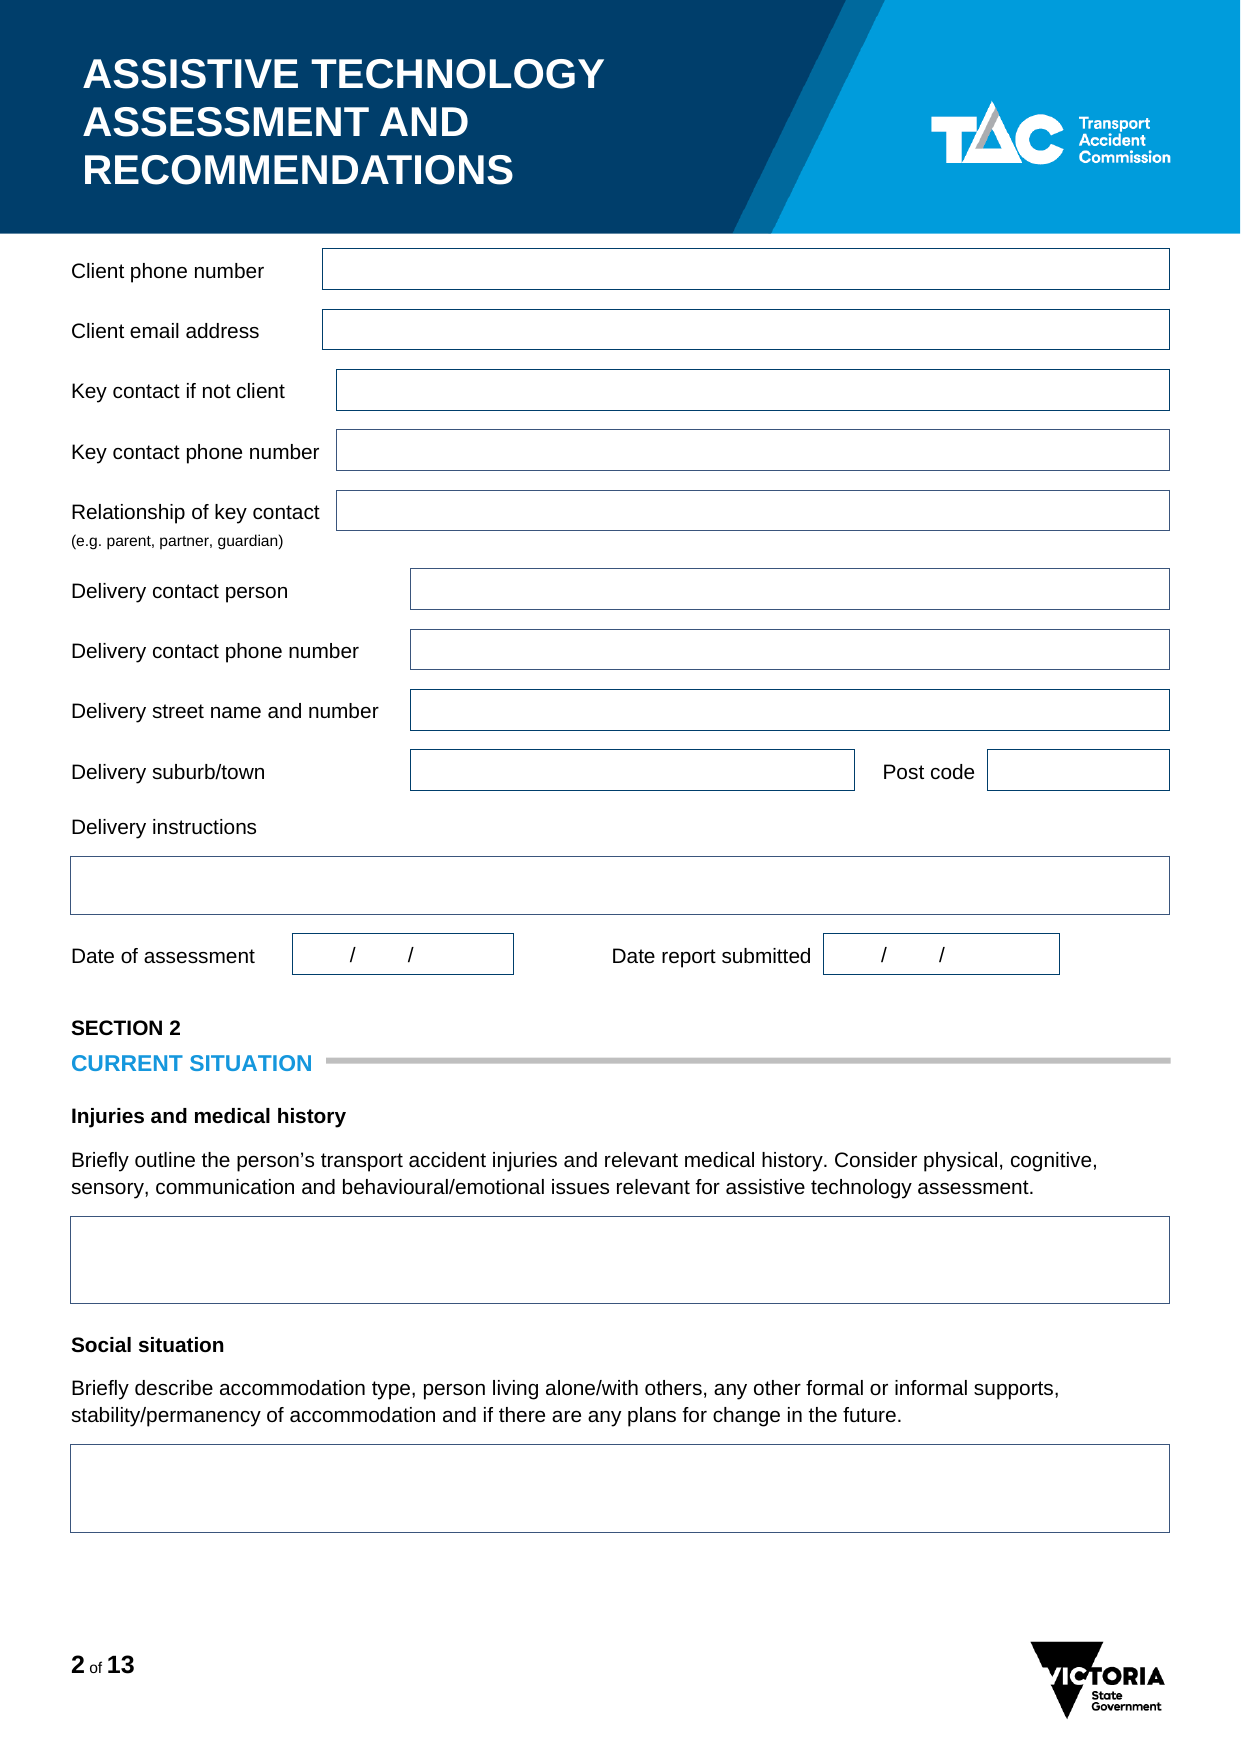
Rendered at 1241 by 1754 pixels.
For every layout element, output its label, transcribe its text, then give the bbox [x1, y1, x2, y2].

table_header Post code [855, 749, 987, 790]
table_header [411, 630, 1169, 669]
table_header Client phone number [71, 248, 322, 289]
table_header [71, 1217, 1169, 1303]
subtitle Section 2 [71, 1014, 1169, 1039]
table_header / / [824, 934, 1059, 974]
table_header [323, 249, 1169, 289]
table_header [411, 569, 1169, 609]
picture [1160, 155, 1170, 162]
picture [1104, 121, 1110, 128]
table_header Key contact phone number [71, 429, 336, 470]
picture [1080, 139, 1088, 145]
picture [964, 104, 1021, 162]
table_header [71, 857, 1169, 913]
subtitle Social situation [71, 1329, 1169, 1356]
table_header Client email address [71, 309, 322, 349]
table_header Date of assessment [71, 933, 292, 974]
picture [1132, 138, 1139, 145]
table_header [337, 430, 1169, 470]
picture [1115, 134, 1120, 145]
subtitle Current situation [71, 1050, 1169, 1076]
table_header / / [293, 934, 513, 974]
picture [1117, 121, 1127, 130]
table_header [323, 310, 1169, 349]
table_header Key contact if not client [71, 369, 336, 409]
table_header [337, 370, 1169, 409]
subtitle Injuries and medical history [71, 1101, 1169, 1128]
picture [1080, 117, 1088, 128]
text Briefly outline the person’s transport accident injuries and relevant medical history. Consider physical, cognitive, sensory, communication and behavioural/emotional issues relevant for assistive technology assessment. [71, 1145, 1169, 1199]
picture [932, 117, 976, 162]
picture [0, 1625, 1241, 1754]
table_header Delivery contact phone number [71, 629, 410, 669]
table_header Delivery street name and number [71, 689, 410, 729]
table_header Delivery suburb/town [71, 749, 410, 790]
picture [1080, 154, 1090, 162]
picture [1016, 115, 1062, 164]
table_header Relationship of key contact [71, 490, 336, 530]
table_header [988, 750, 1169, 790]
table_header Delivery contact person [71, 568, 410, 609]
picture [1136, 119, 1149, 128]
table_header [71, 1445, 1169, 1532]
table_header [337, 491, 1169, 530]
table_header Date report submitted [514, 933, 823, 974]
picture [1101, 138, 1114, 144]
text (e.g. parent, partner, guardian) [71, 531, 1169, 549]
table_header [411, 690, 1169, 729]
text Delivery instructions [71, 812, 1169, 839]
text Briefly describe accommodation type, person living alone/with others, any other formal or informal supports, stability/permanency of accommodation and if there are any plans for change in the future. [71, 1373, 1169, 1427]
table_header [411, 750, 854, 790]
picture [0, 0, 1241, 242]
